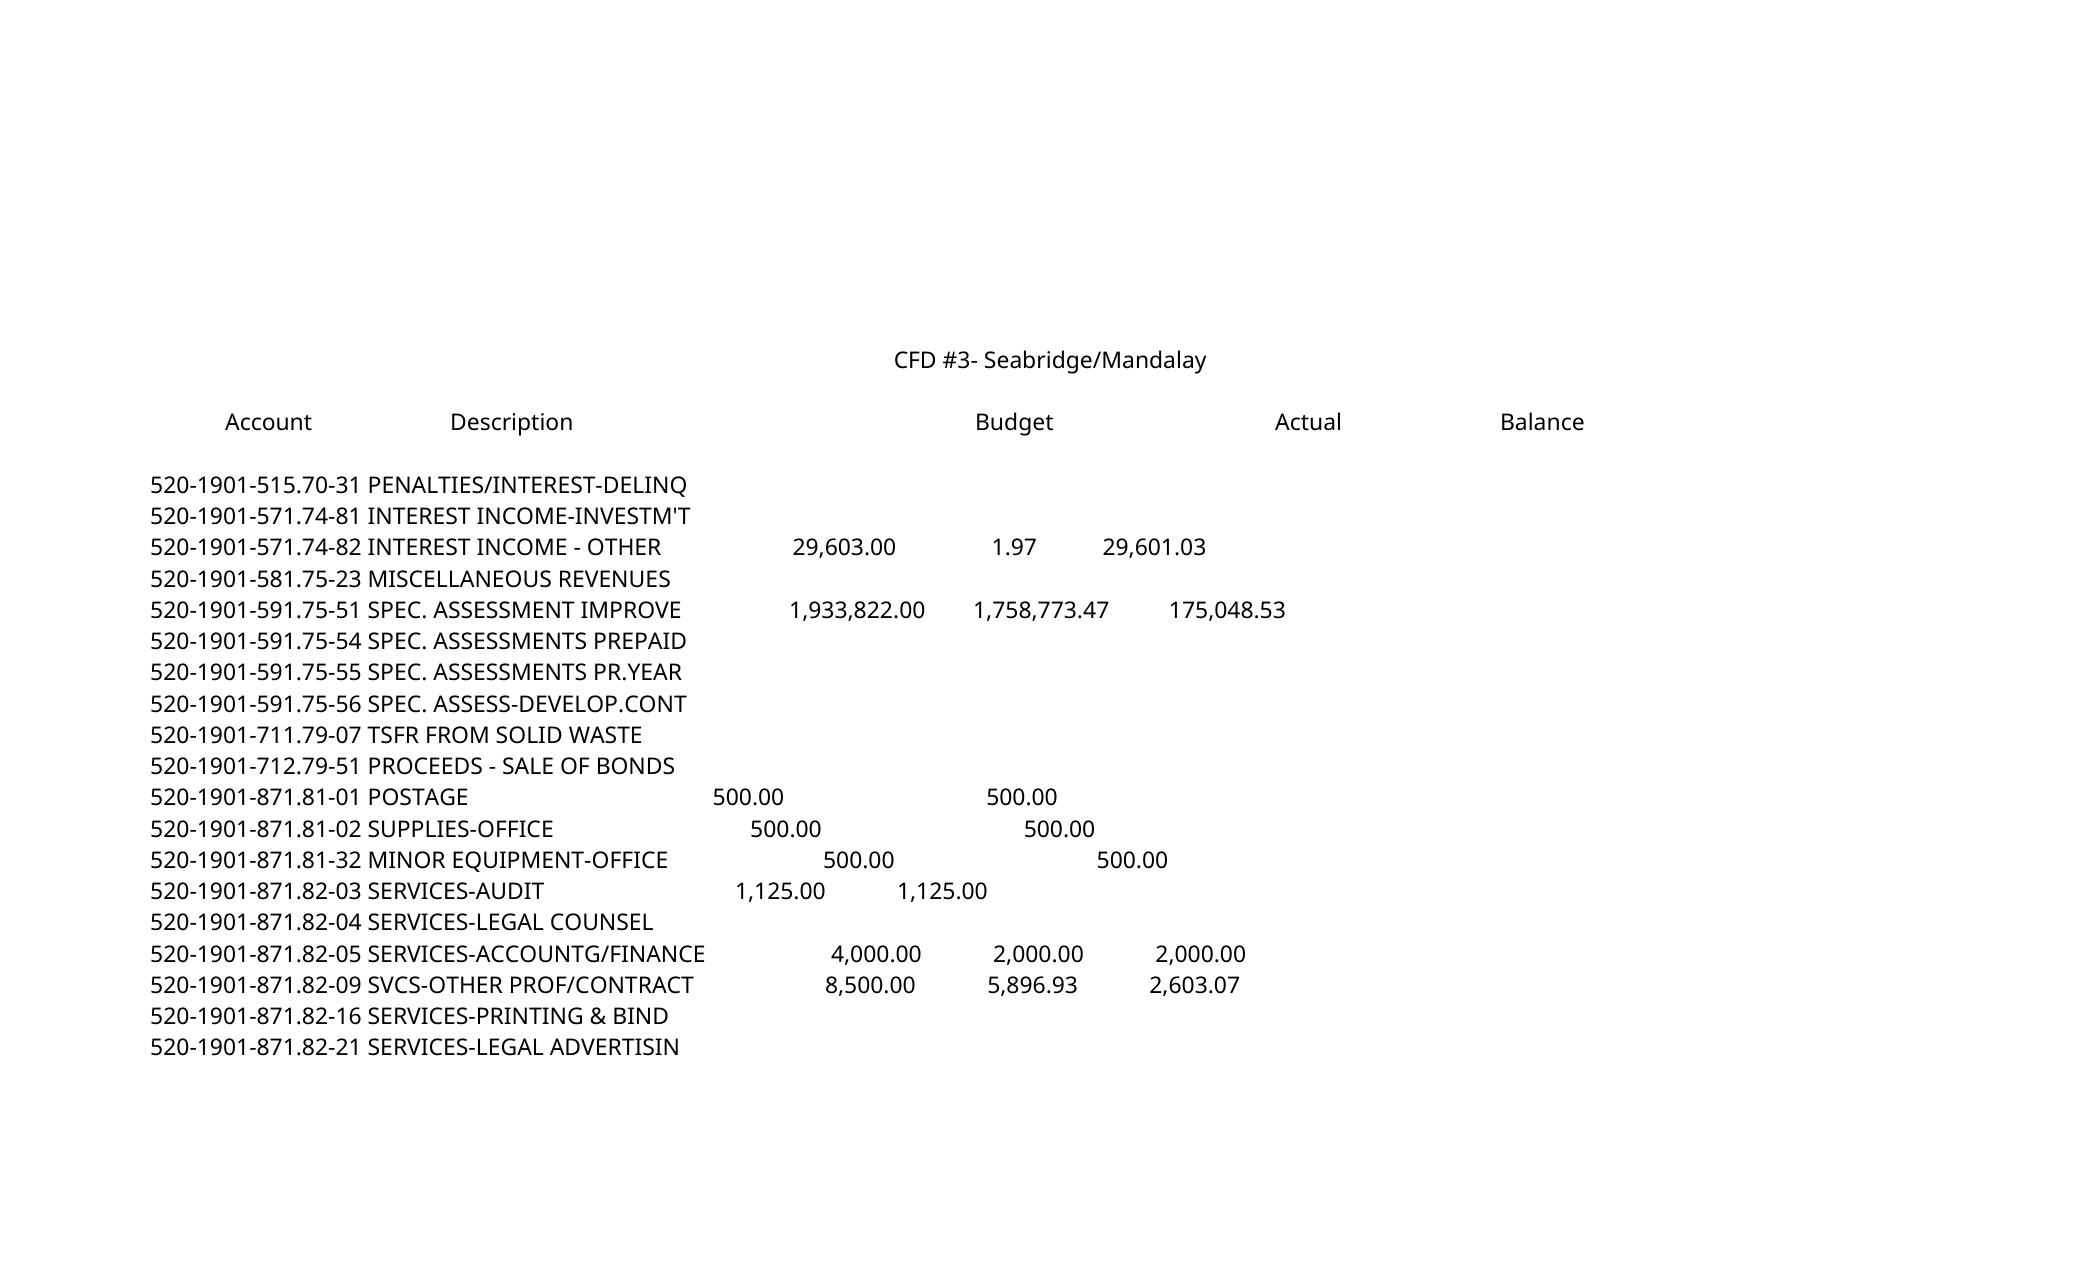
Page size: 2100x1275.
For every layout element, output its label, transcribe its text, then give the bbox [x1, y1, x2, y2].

text 520-1901-712.79-51 PROCEEDS - SALE OF BONDS [150, 750, 1950, 781]
text 520-1901-591.75-55 SPEC. ASSESSMENTS PR.YEAR [150, 656, 1950, 687]
text 520-1901-871.82-16 SERVICES-PRINTING & BIND [150, 1000, 1950, 1031]
text 520-1901-581.75-23 MISCELLANEOUS REVENUES [150, 562, 1950, 594]
text Account Description Budget Actual Balance [150, 406, 1950, 437]
text 520-1901-871.82-03 SERVICES-AUDIT 1,125.00 1,125.00 [150, 875, 1950, 906]
text 520-1901-591.75-56 SPEC. ASSESS-DEVELOP.CONT [150, 687, 1950, 719]
text 520-1901-571.74-82 INTEREST INCOME - OTHER 29,603.00 1.97 29,601.03 [150, 531, 1950, 562]
text 520-1901-591.75-51 SPEC. ASSESSMENT IMPROVE 1,933,822.00 1,758,773.47 175,048.53 [150, 594, 1950, 625]
text 520-1901-871.82-09 SVCS-OTHER PROF/CONTRACT 8,500.00 5,896.93 2,603.07 [150, 969, 1950, 1000]
text 520-1901-871.82-21 SERVICES-LEGAL ADVERTISIN [150, 1031, 1950, 1062]
text 520-1901-515.70-31 PENALTIES/INTEREST-DELINQ [150, 469, 1950, 500]
text 520-1901-591.75-54 SPEC. ASSESSMENTS PREPAID [150, 625, 1950, 656]
text 520-1901-871.81-01 POSTAGE 500.00 500.00 [150, 781, 1950, 812]
text 520-1901-871.82-05 SERVICES-ACCOUNTG/FINANCE 4,000.00 2,000.00 2,000.00 [150, 937, 1950, 969]
text 520-1901-871.81-32 MINOR EQUIPMENT-OFFICE 500.00 500.00 [150, 844, 1950, 875]
text 520-1901-571.74-81 INTEREST INCOME-INVESTM'T [150, 500, 1950, 531]
text 520-1901-711.79-07 TSFR FROM SOLID WASTE [150, 719, 1950, 750]
text 520-1901-871.82-04 SERVICES-LEGAL COUNSEL [150, 906, 1950, 937]
text CFD #3- Seabridge/Mandalay [150, 344, 1950, 375]
text 520-1901-871.81-02 SUPPLIES-OFFICE 500.00 500.00 [150, 812, 1950, 844]
